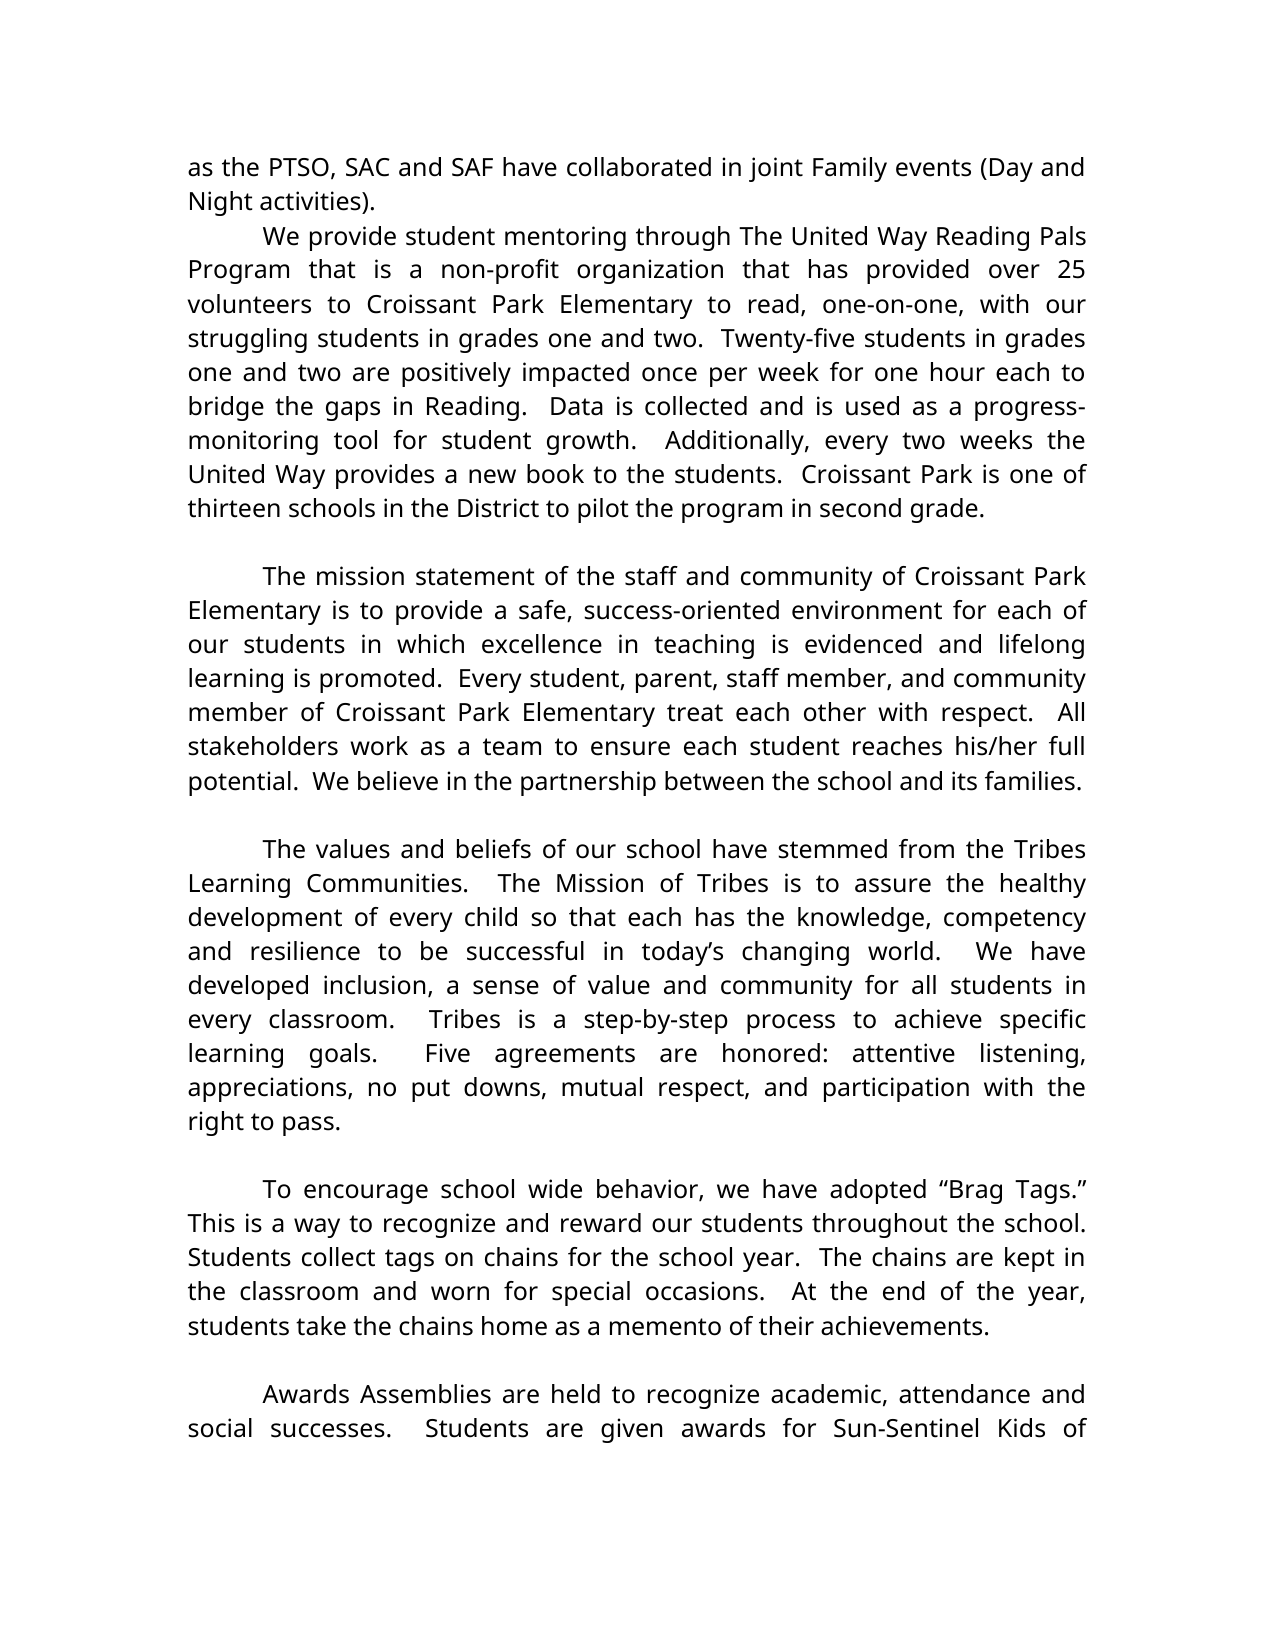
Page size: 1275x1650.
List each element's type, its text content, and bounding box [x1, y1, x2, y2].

text We provide student mentoring through The United Way Reading Pals Program that is a non-profit organization that has provided over 25 volunteers to Croissant Park Elementary to read, one-on-one, with our struggling students in grades one and two. Twenty-five students in grades one and two are positively impacted once per week for one hour each to bridge the gaps in Reading. Data is collected and is used as a progress-monitoring tool for student growth. Additionally, every two weeks the United Way provides a new book to the students. Croissant Park is one of thirteen schools in the District to pilot the program in second grade. [187, 218, 1087, 525]
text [187, 1376, 1087, 1444]
text The values and beliefs of our school have stemmed from the Tribes Learning Communities. The Mission of Tribes is to assure the healthy development of every child so that each has the knowledge, competency and resilience to be successful in today’s changing world. We have developed inclusion, a sense of value and community for all students in every classroom. Tribes is a step-by-step process to achieve specific learning goals. Five agreements are honored: attentive listening, appreciations, no put downs, mutual respect, and participation with the right to pass. [187, 831, 1087, 1138]
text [187, 150, 1087, 218]
text The mission statement of the staff and community of Croissant Park Elementary is to provide a safe, success-oriented environment for each of our students in which excellence in teaching is evidenced and lifelong learning is promoted. Every student, parent, staff member, and community member of Croissant Park Elementary treat each other with respect. All stakeholders work as a team to ensure each student reaches his/her full potential. We believe in the partnership between the school and its families. [187, 559, 1087, 797]
text To encourage school wide behavior, we have adopted “Brag Tags.” This is a way to recognize and reward our students throughout the school. Students collect tags on chains for the school year. The chains are kept in the classroom and worn for special occasions. At the end of the year, students take the chains home as a memento of their achievements. [187, 1172, 1087, 1342]
